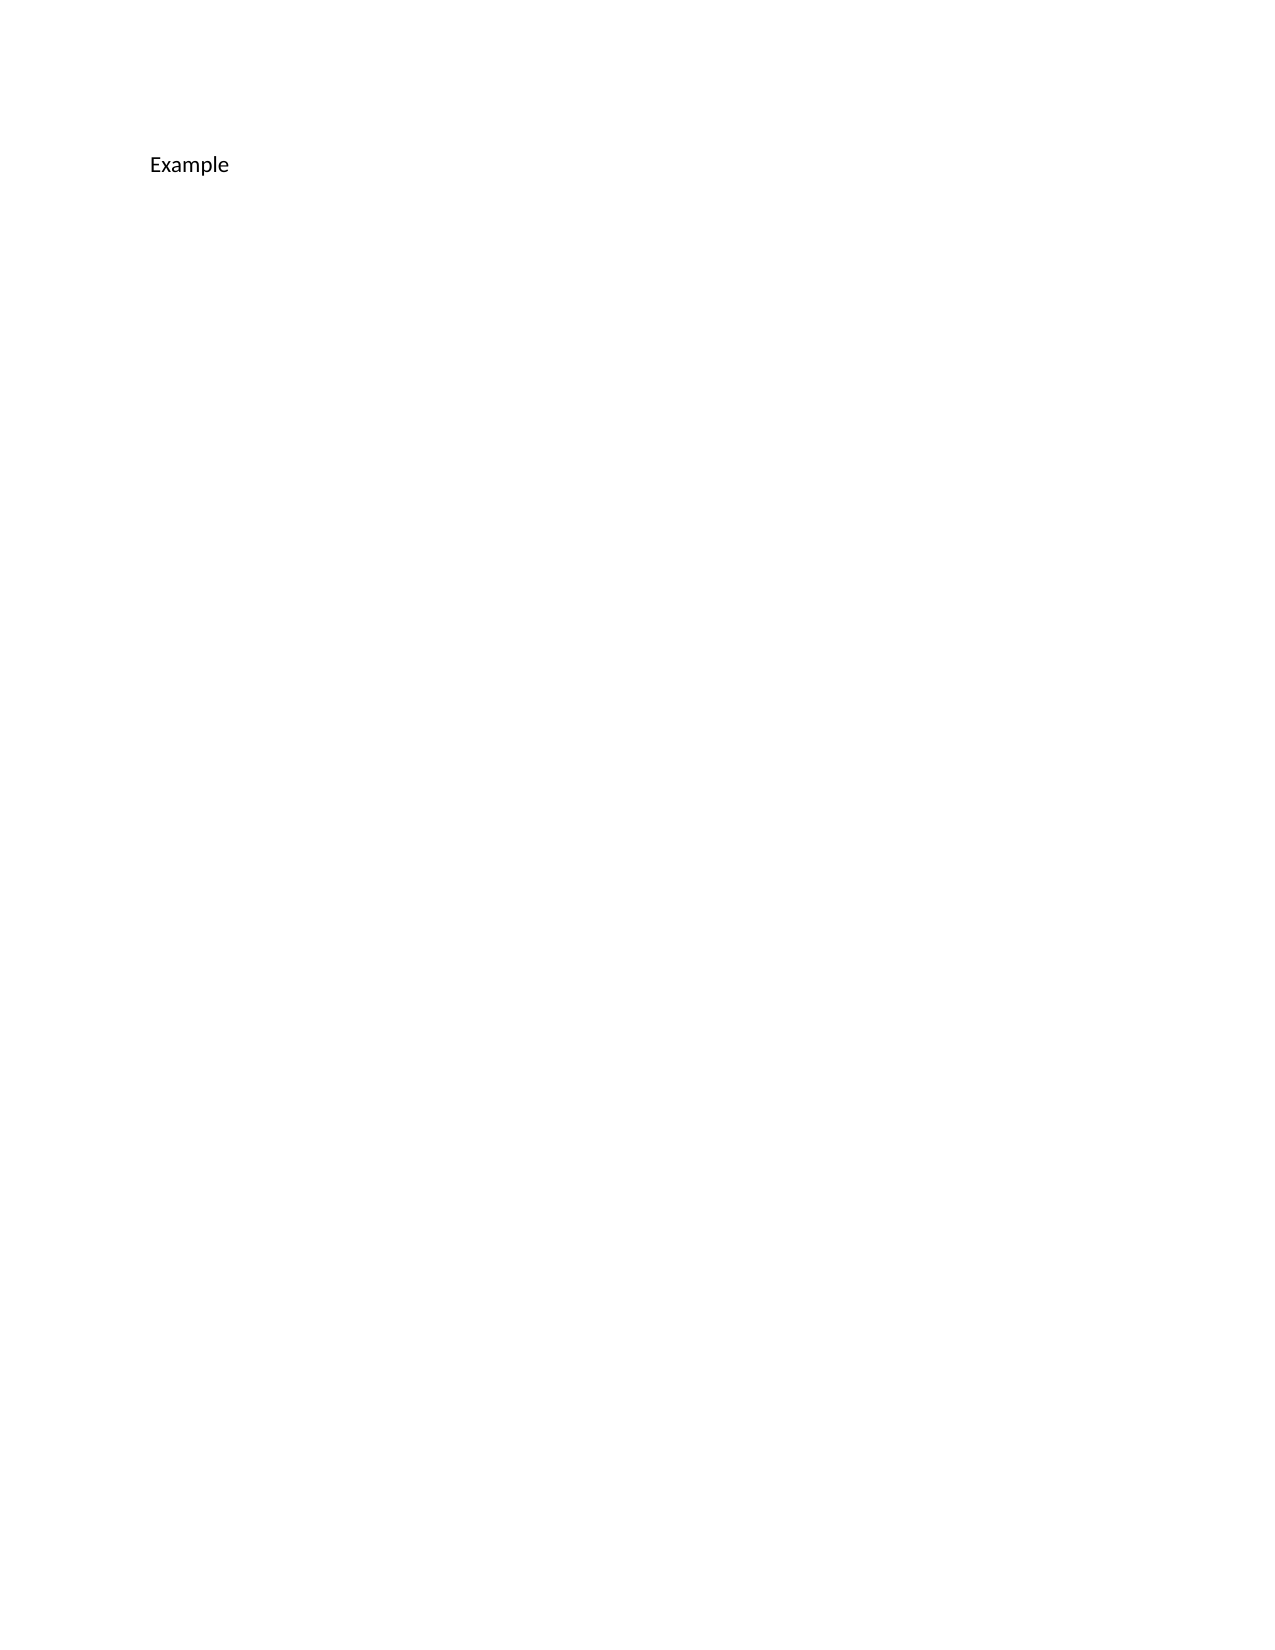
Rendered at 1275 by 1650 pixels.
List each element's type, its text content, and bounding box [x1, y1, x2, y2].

text Example [150, 150, 1125, 178]
